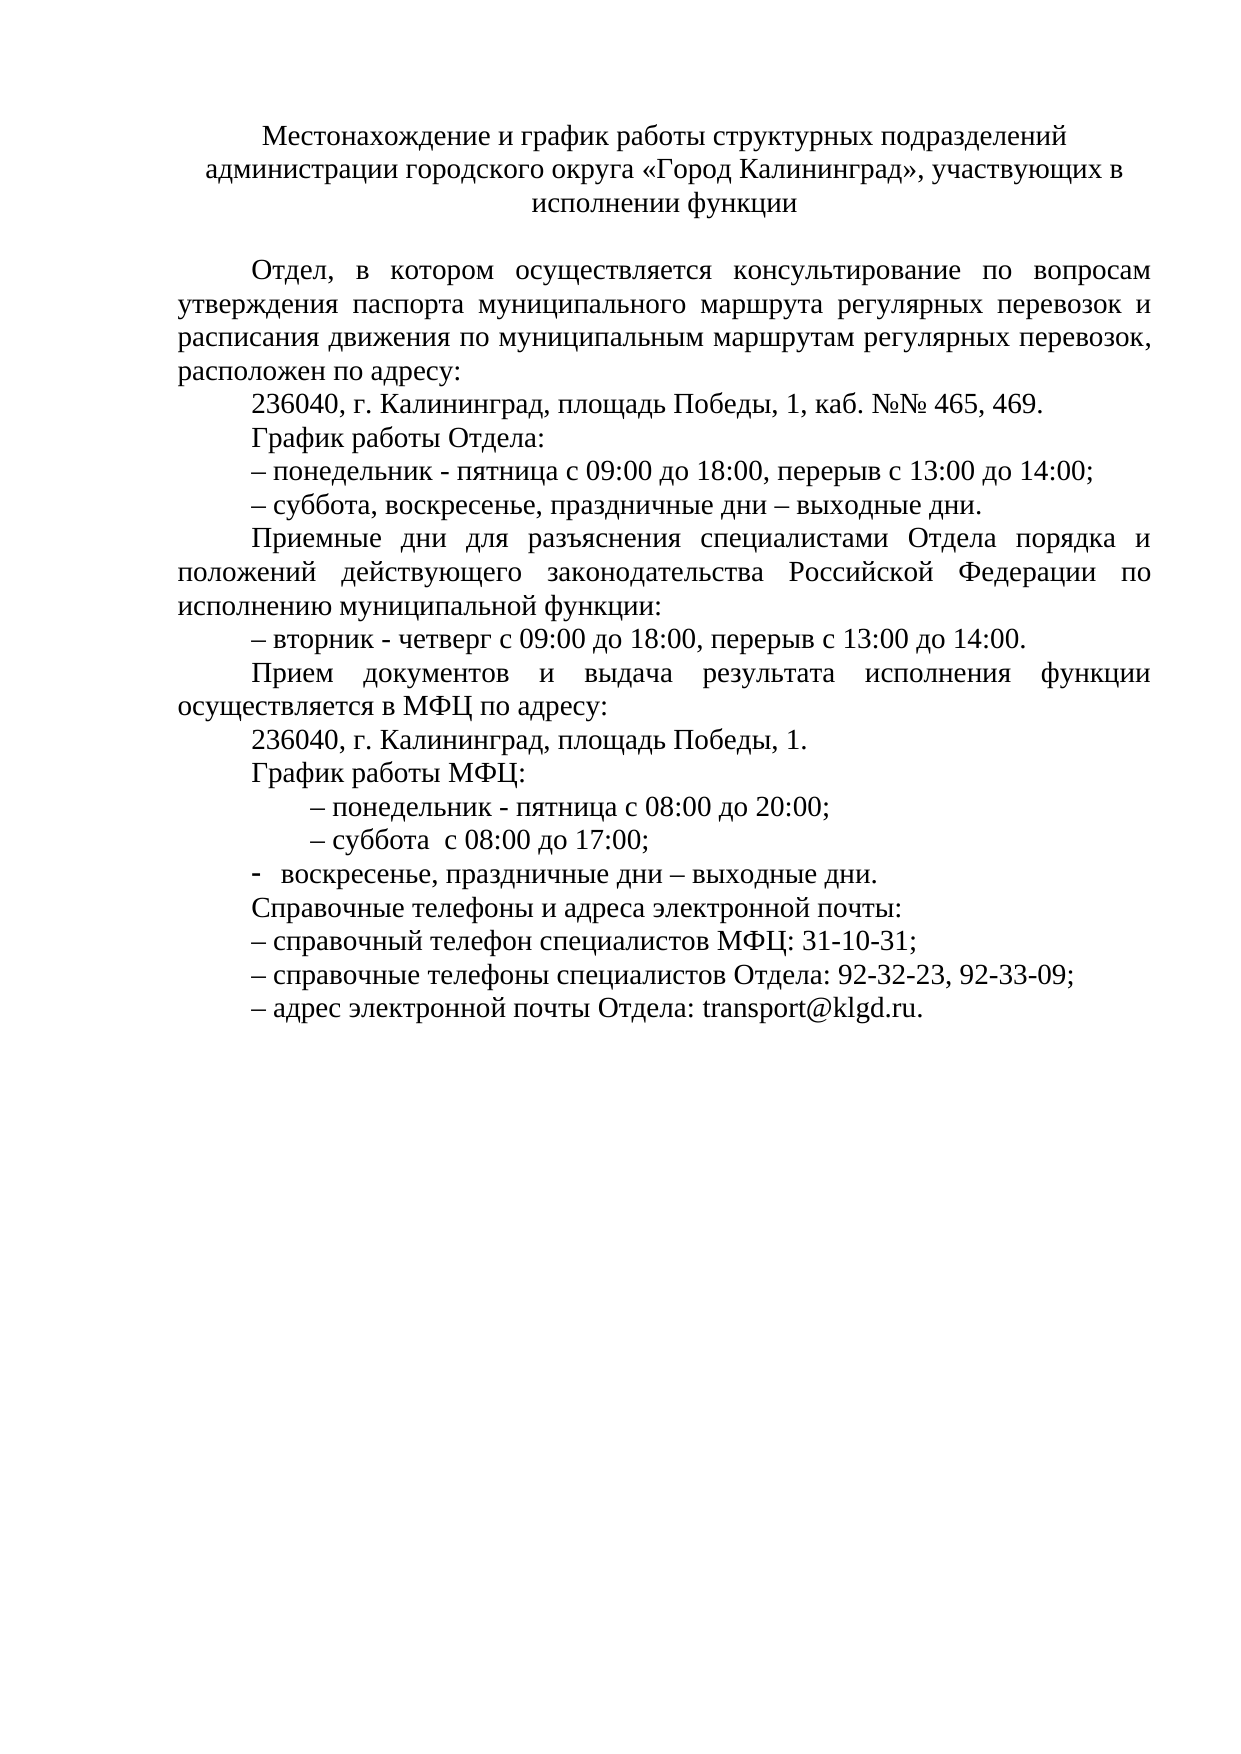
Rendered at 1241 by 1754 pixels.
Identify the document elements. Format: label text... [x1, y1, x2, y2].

text 236040, г. Калининград, площадь Победы, 1. [177, 722, 1152, 755]
text – суббота, воскресенье, праздничные дни – выходные дни. [177, 487, 1152, 521]
text График работы Отдела: [177, 420, 1152, 453]
text – суббота с 08:00 до 17:00; [236, 822, 1152, 856]
text – понедельник - пятница с 09:00 до 18:00, перерыв с 13:00 до 14:00; [177, 453, 1152, 487]
text – справочные телефоны специалистов Отдела: 92-32-23, 92-33-09; [177, 957, 1152, 990]
text – понедельник - пятница с 08:00 до 20:00; [236, 789, 1152, 822]
text Справочные телефоны и адреса электронной почты: [177, 890, 1152, 923]
text – справочный телефон специалистов МФЦ: 31-10-31; [177, 923, 1152, 957]
text Местонахождение и график работы структурных подразделений администрации городского округа «Город Калининград», участвующих в исполнении функции [177, 118, 1152, 219]
text – адрес электронной почты Отдела: transport@klgd.ru. [177, 990, 1152, 1024]
text – вторник - четверг с 09:00 до 18:00, перерыв с 13:00 до 14:00. [177, 621, 1152, 655]
text График работы МФЦ: [177, 755, 1152, 789]
list воскресенье, праздничные дни – выходные дни. [177, 856, 1152, 890]
text 236040, г. Калининград, площадь Победы, 1, каб. №№ 465, 469. [177, 386, 1152, 420]
text Отдел, в котором осуществляется консультирование по вопросам утверждения паспорта муниципального маршрута регулярных перевозок и расписания движения по муниципальным маршрутам регулярных перевозок, расположен по адресу: [177, 252, 1152, 386]
text Приемные дни для разъяснения специалистами Отдела порядка и положений действующего законодательства Российской Федерации по исполнению муниципальной функции: [177, 521, 1152, 621]
text Прием документов и выдача результата исполнения функции осуществляется в МФЦ по адресу: [177, 655, 1152, 722]
